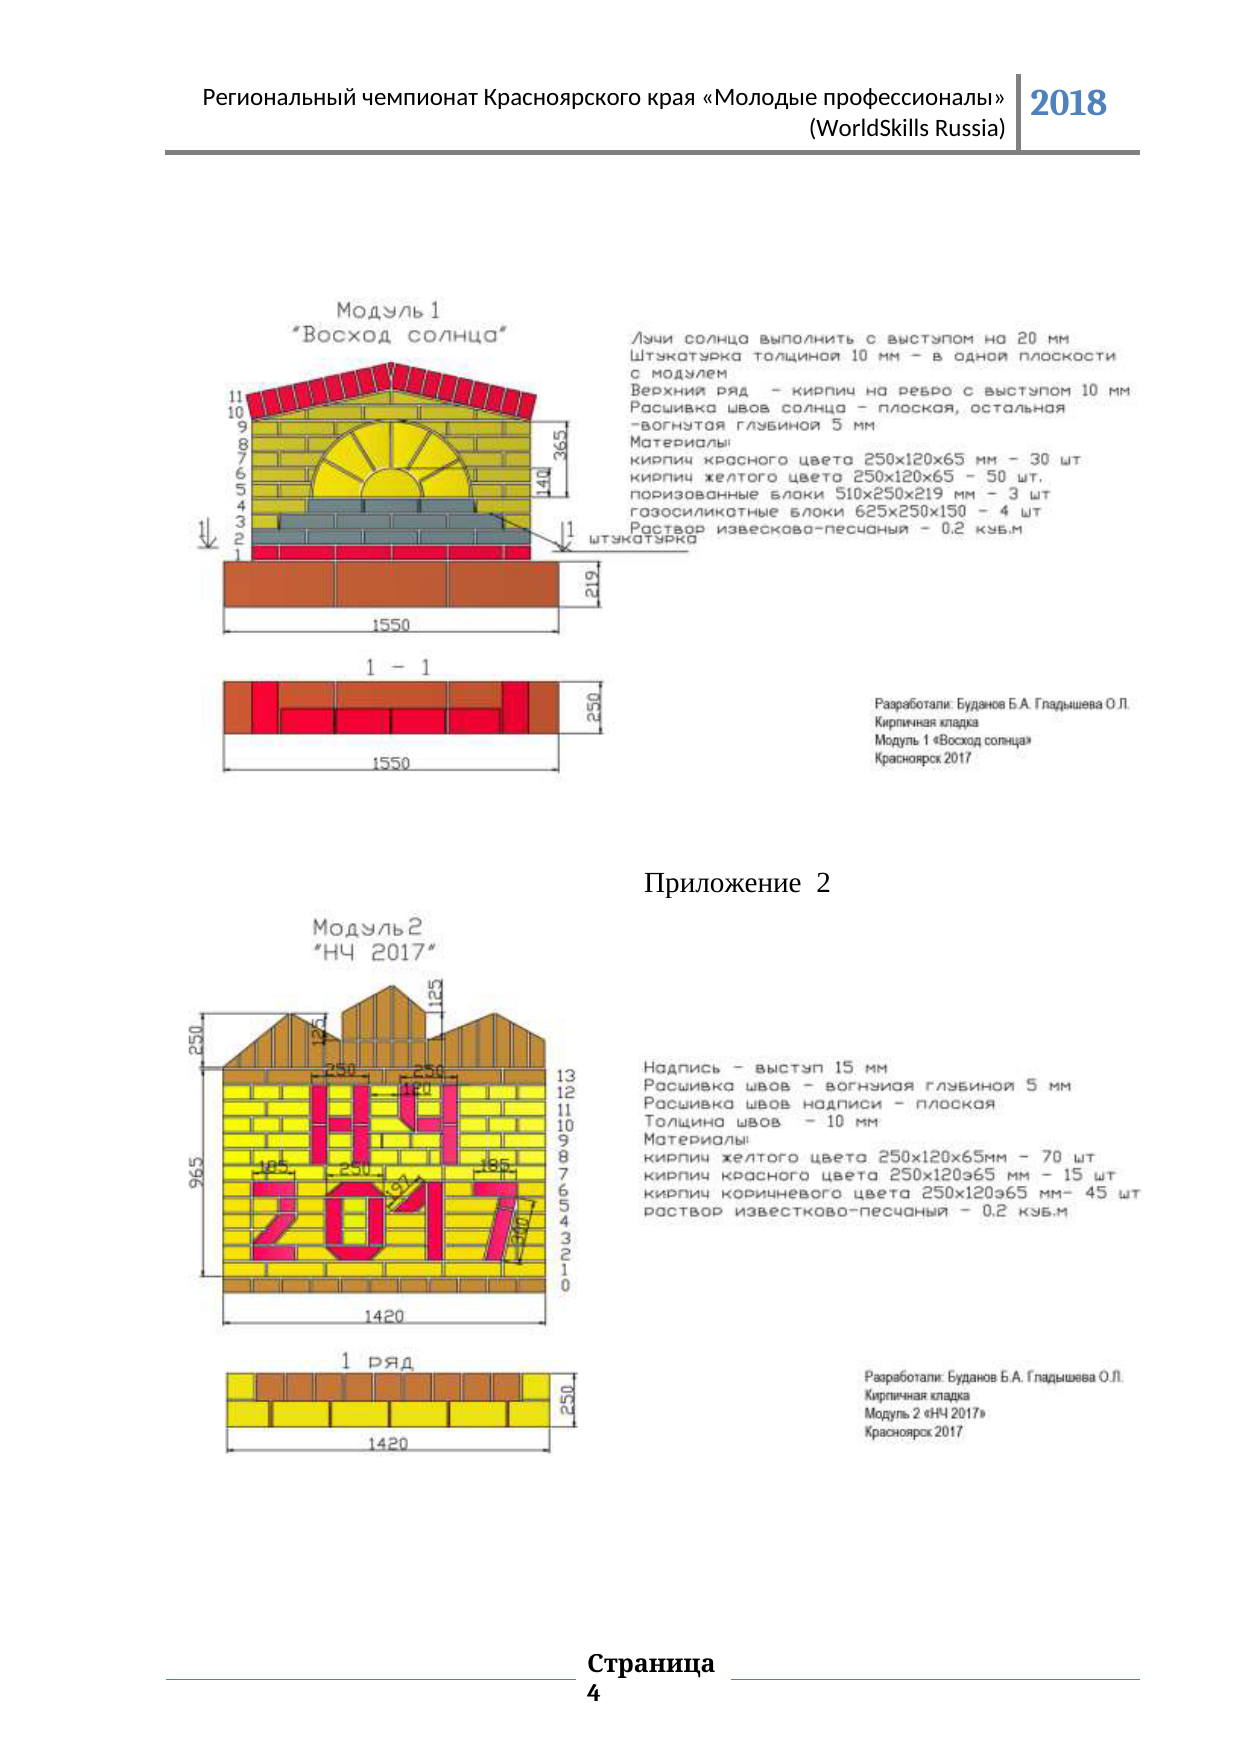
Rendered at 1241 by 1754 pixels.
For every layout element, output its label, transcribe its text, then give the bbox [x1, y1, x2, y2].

text Приложение 2 [177, 865, 1152, 898]
